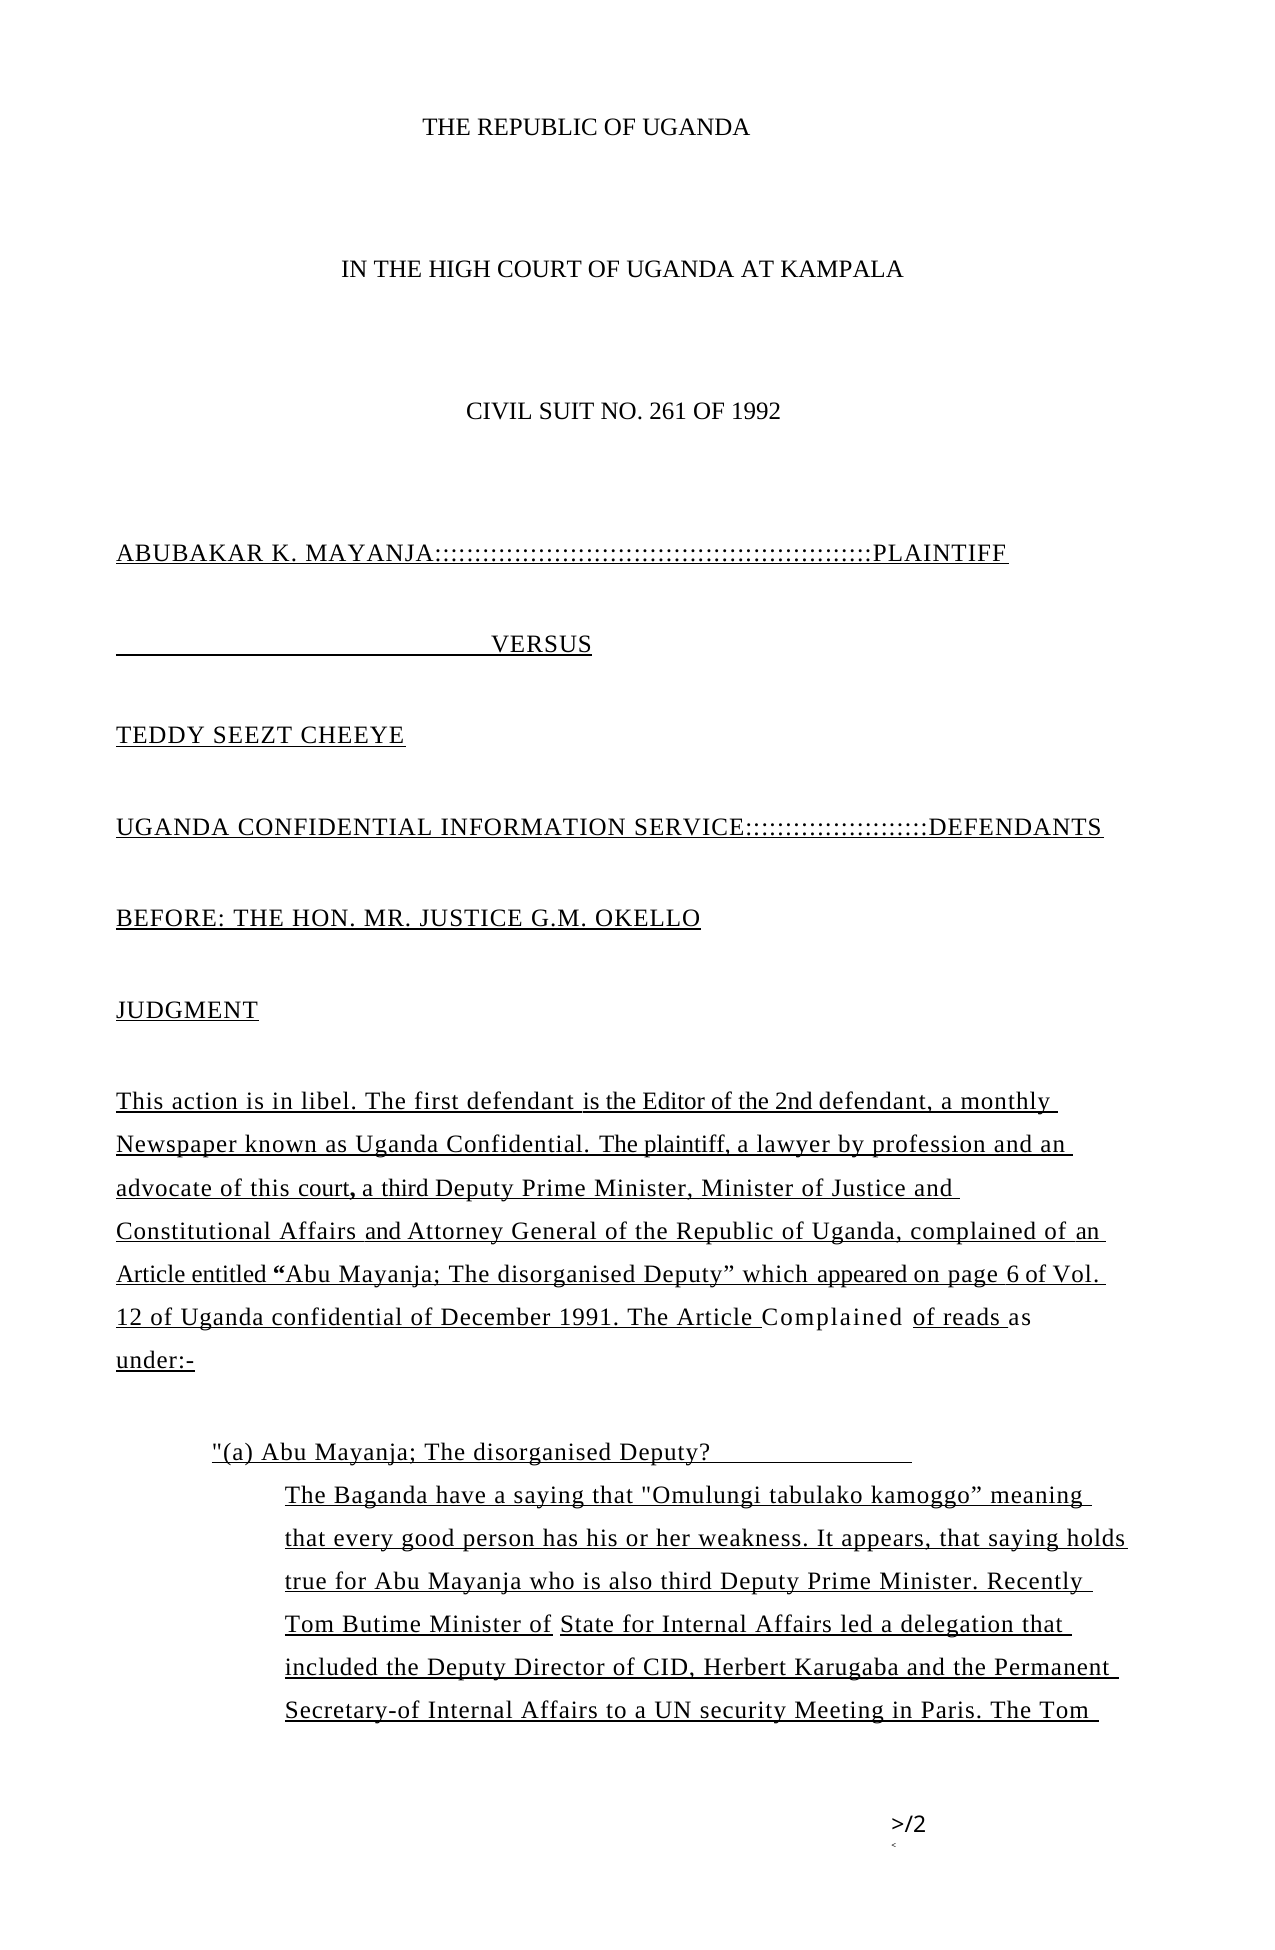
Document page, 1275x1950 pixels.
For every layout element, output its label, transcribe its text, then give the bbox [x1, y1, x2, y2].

text TEDDY SEEZT CHEEYE [116, 721, 1111, 749]
text CIVIL SUIT NO. 261 OF 1992 [116, 396, 1178, 424]
text "(a) Abu Mayanja; The disorganised Deputy? [132, 1437, 1178, 1465]
text IN THE HIGH COURT OF UGANDA AT KAMPALA [116, 254, 1178, 282]
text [284, 1480, 1132, 1724]
text This action is in libel. The first defendant is the Editor of the 2nd defendant, a monthly Newspaper known as Uganda Confidential. The plaintiff, a lawyer by profession and an advocate of this court, a third Deputy Prime Minister, Minister of Justice and Constitutional Affairs and Attorney General of the Republic of Uganda, complained of an Article entitled “Abu Mayanja; The disorganised Deputy” which appeared on page 6 of Vol. 12 of Uganda confidential of December 1991. The Article Complained of reads as under:- [116, 1086, 1111, 1374]
text UGANDA CONFIDENTIAL INFORMATION SERVICE:::::::::::::::::::::::DEFENDANTS [116, 812, 1111, 841]
text VERSUS [116, 629, 1111, 658]
text THE REPUBLIC OF UGANDA [116, 112, 1178, 141]
text BEFORE: THE HON. MR. JUSTICE G.M. OKELLO [116, 903, 1111, 932]
text ABUBAKAR K. MAYANJA:::::::::::::::::::::::::::::::::::::::::::::::::::::::PLAINTIFF [116, 538, 1111, 566]
text JUDGMENT [116, 995, 1111, 1024]
